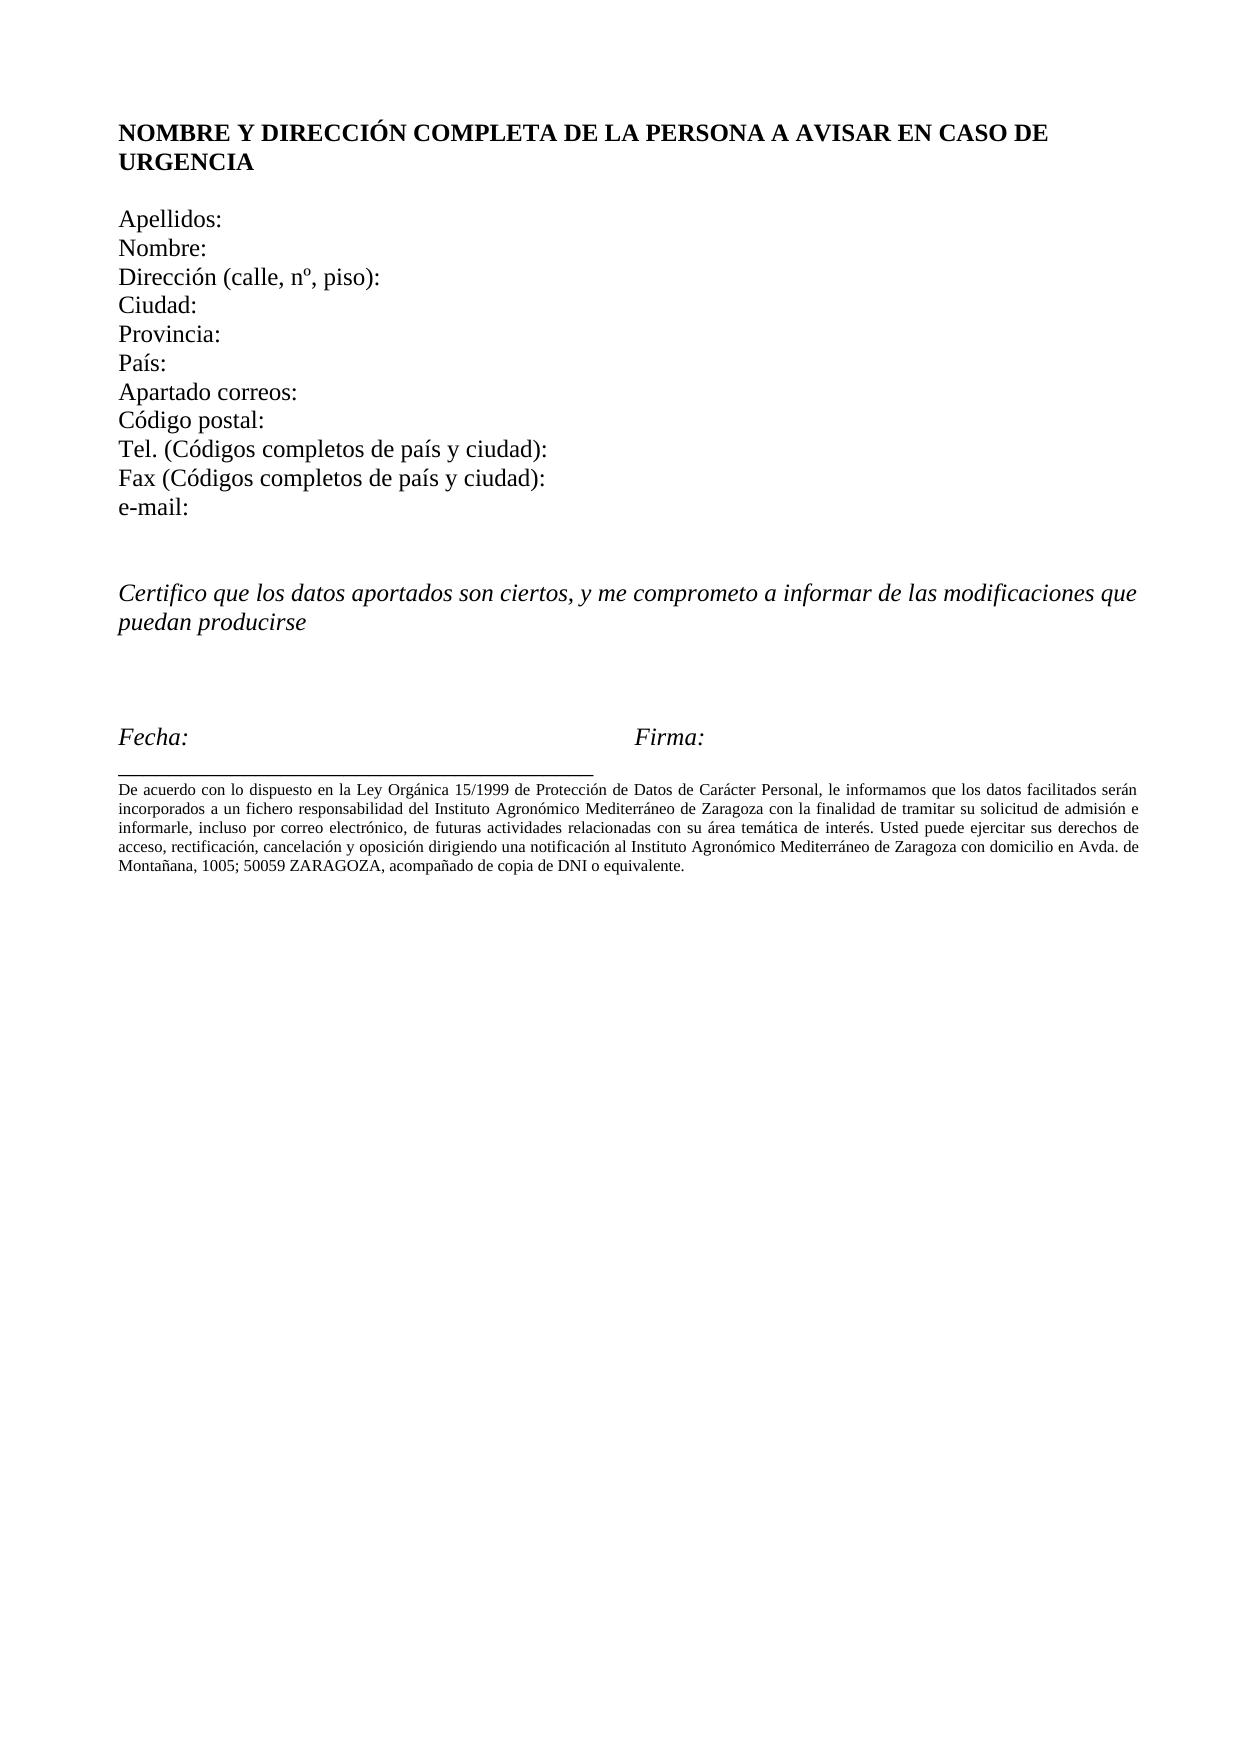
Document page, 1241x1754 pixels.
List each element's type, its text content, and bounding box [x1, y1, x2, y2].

text Certifico que los datos aportados son ciertos, y me comprometo a informar de las modificaciones que puedan producirse [118, 578, 1140, 636]
text Apellidos: [118, 204, 1140, 233]
text Fecha: Firma: [118, 722, 1140, 751]
text Fax (Códigos completos de país y ciudad): [118, 463, 1140, 492]
text De acuerdo con lo dispuesto en 15/1999 de Protección de Datos de Carácter Personal, le informamos que los datos facilitados serán incorporados a un fichero responsabilidad del Instituto Agronómico Mediterráneo de Zaragoza con la finalidad de tramitar su solicitud de admisión e informarle, incluso por correo electrónico, de futuras actividades relacionadas con su área temática de interés. Usted puede ejercitar sus derechos de acceso, rectificación, cancelación y oposición dirigiendo una notificación al Instituto Agronómico Mediterráneo de Zaragoza con domicilio en Avda. de Montañana, 1005; 50059 ZARAGOZA, acompañado de copia de DNI o equivalente. [118, 779, 1140, 875]
text NOMBRE Y DIRECCIÓN COMPLETA DE AVISAR EN CASO DE URGENCIA [118, 118, 1140, 176]
text Apartado correos: [118, 377, 1140, 406]
text Nombre: [118, 233, 1140, 262]
text País: [118, 348, 1140, 377]
text Dirección (calle, nº, piso): [118, 262, 1140, 291]
text Tel. (Códigos completos de país y ciudad): [118, 434, 1140, 463]
text Ciudad: [118, 291, 1140, 319]
text Código postal: [118, 406, 1140, 434]
text e-mail: [118, 492, 1140, 521]
text Provincia: [118, 319, 1140, 348]
text ______________________________________ [118, 751, 1140, 779]
